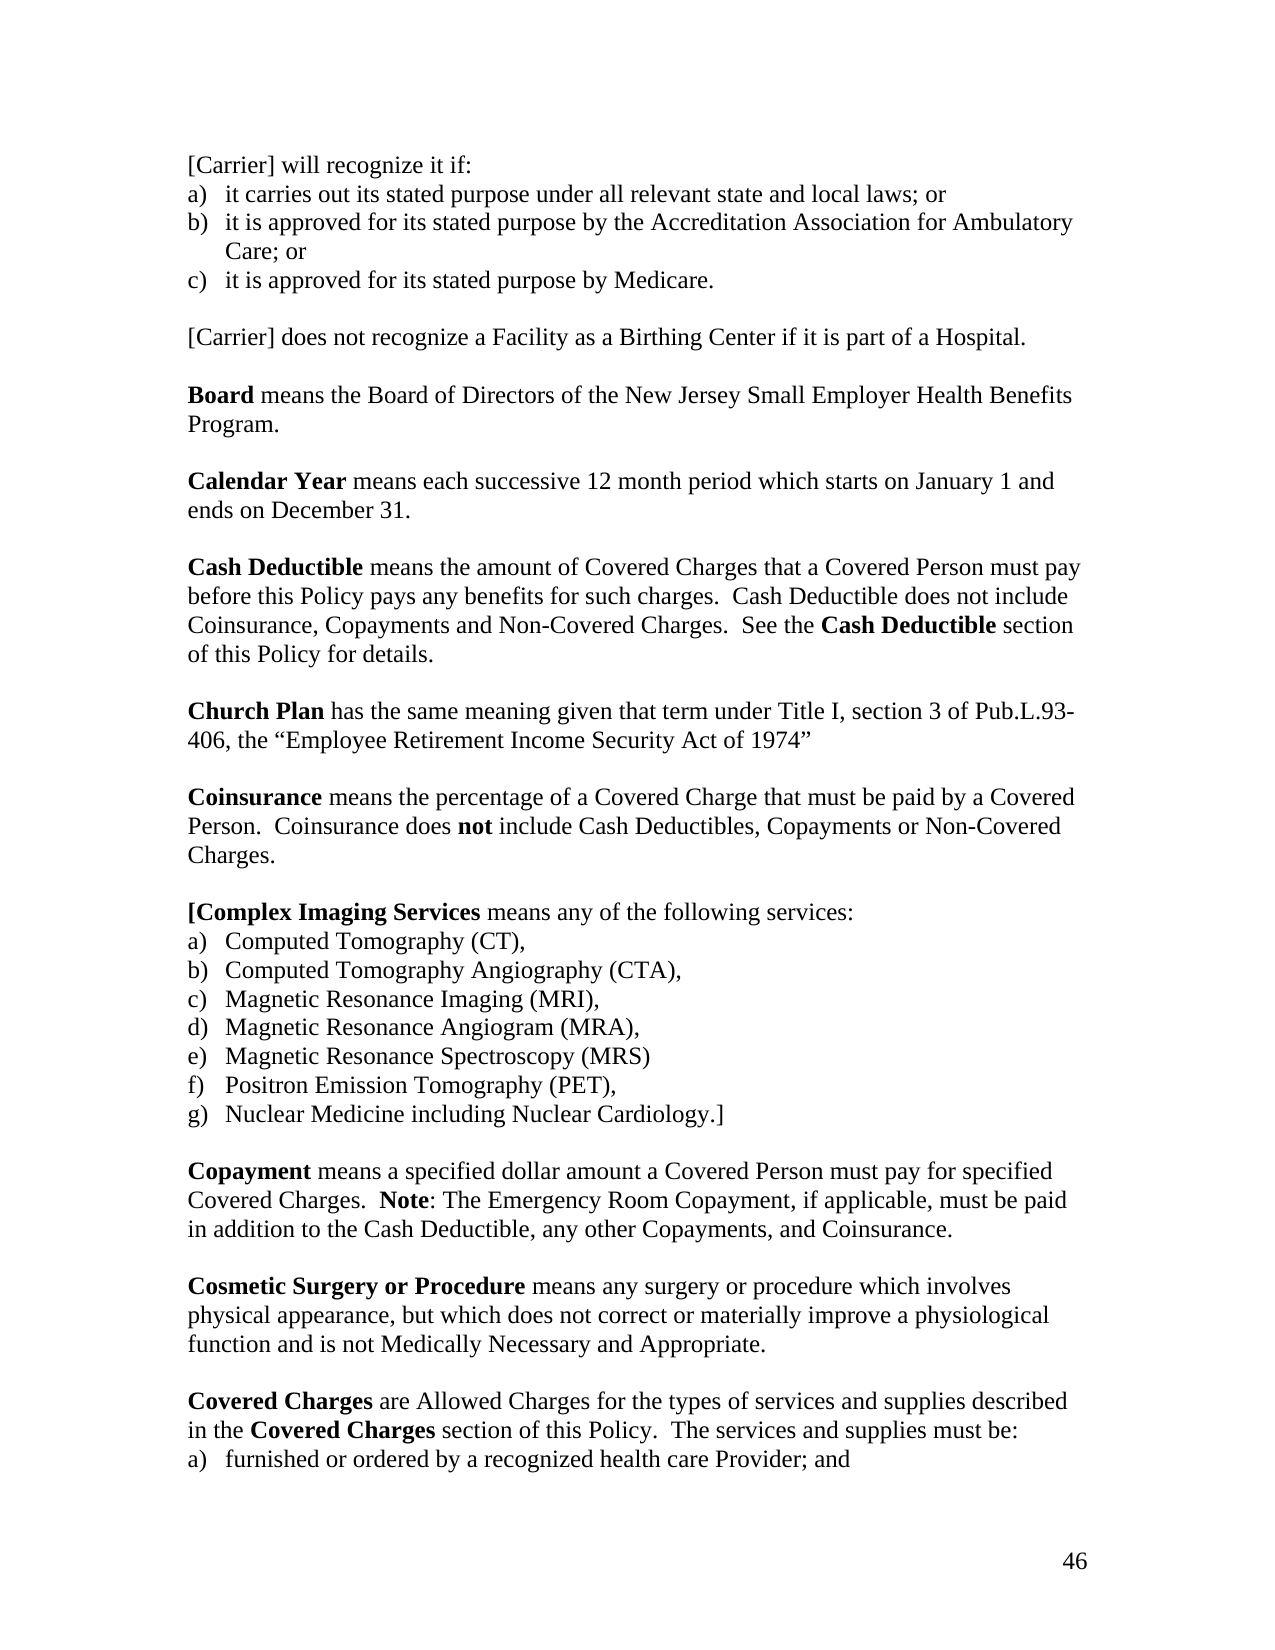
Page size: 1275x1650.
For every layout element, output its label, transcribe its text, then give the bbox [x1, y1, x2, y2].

text Coinsurance means the percentage of a Covered Charge that must be paid by a Covered Person. Coinsurance does not include Cash Deductibles, Copayments or Non-Covered Charges. [187, 782, 1087, 869]
text Copayment means a specified dollar amount a Covered Person must pay for specified Covered Charges. Note: The Emergency Room Copayment, if applicable, must be paid in addition to the Cash Deductible, any other Copayments, and Coinsurance. [187, 1156, 1087, 1242]
list Magnetic Resonance Angiogram (MRA), [187, 1012, 1087, 1041]
list it is approved for its stated purpose by the Accreditation Association for Ambulatory Care; or [187, 207, 1087, 265]
text Covered Charges are Allowed Charges for the types of services and supplies described in the Covered Charges section of this Policy. The services and supplies must be: [187, 1386, 1087, 1444]
text Calendar Year means each successive 12 month period which starts on January 1 and ends on December 31. [187, 466, 1087, 524]
list Positron Emission Tomography (PET), [187, 1070, 1087, 1099]
text Cosmetic Surgery or Procedure means any surgery or procedure which involves physical appearance, but which does not correct or materially improve a physiological function and is not Medically Necessary and Appropriate. [187, 1271, 1087, 1357]
list furnished or ordered by a recognized health care Provider; and [187, 1444, 1087, 1472]
text [Carrier] does not recognize a Facility as a Birthing Center if it is part of a Hospital. [187, 322, 1087, 351]
list Nuclear Medicine including Nuclear Cardiology.] [187, 1099, 1087, 1127]
list it carries out its stated purpose under all relevant state and local laws; or [187, 179, 1087, 207]
text Cash Deductible means the amount of Covered Charges that a Covered Person must pay before this Policy pays any benefits for such charges. Cash Deductible does not include Coinsurance, Copayments and Non-Covered Charges. See the Cash Deductible section of this Policy for details. [187, 552, 1087, 667]
text Board means the Board of Directors of the New Jersey Small Employer Health Benefits Program. [187, 380, 1087, 437]
list Computed Tomography Angiography (CTA), [187, 955, 1087, 984]
list Magnetic Resonance Spectroscopy (MRS) [187, 1041, 1087, 1070]
list Magnetic Resonance Imaging (MRI), [187, 984, 1087, 1012]
list Computed Tomography (CT), [187, 926, 1087, 955]
text [Complex Imaging Services means any of the following services: [187, 897, 1087, 926]
text Church Plan has the same meaning given that term under Title I, section 3 of Pub.L.93-406, the “Employee Retirement Income Security Act of 1974” [187, 696, 1087, 754]
list it is approved for its stated purpose by Medicare. [187, 265, 1087, 294]
text [Carrier] will recognize it if: [187, 150, 1087, 179]
